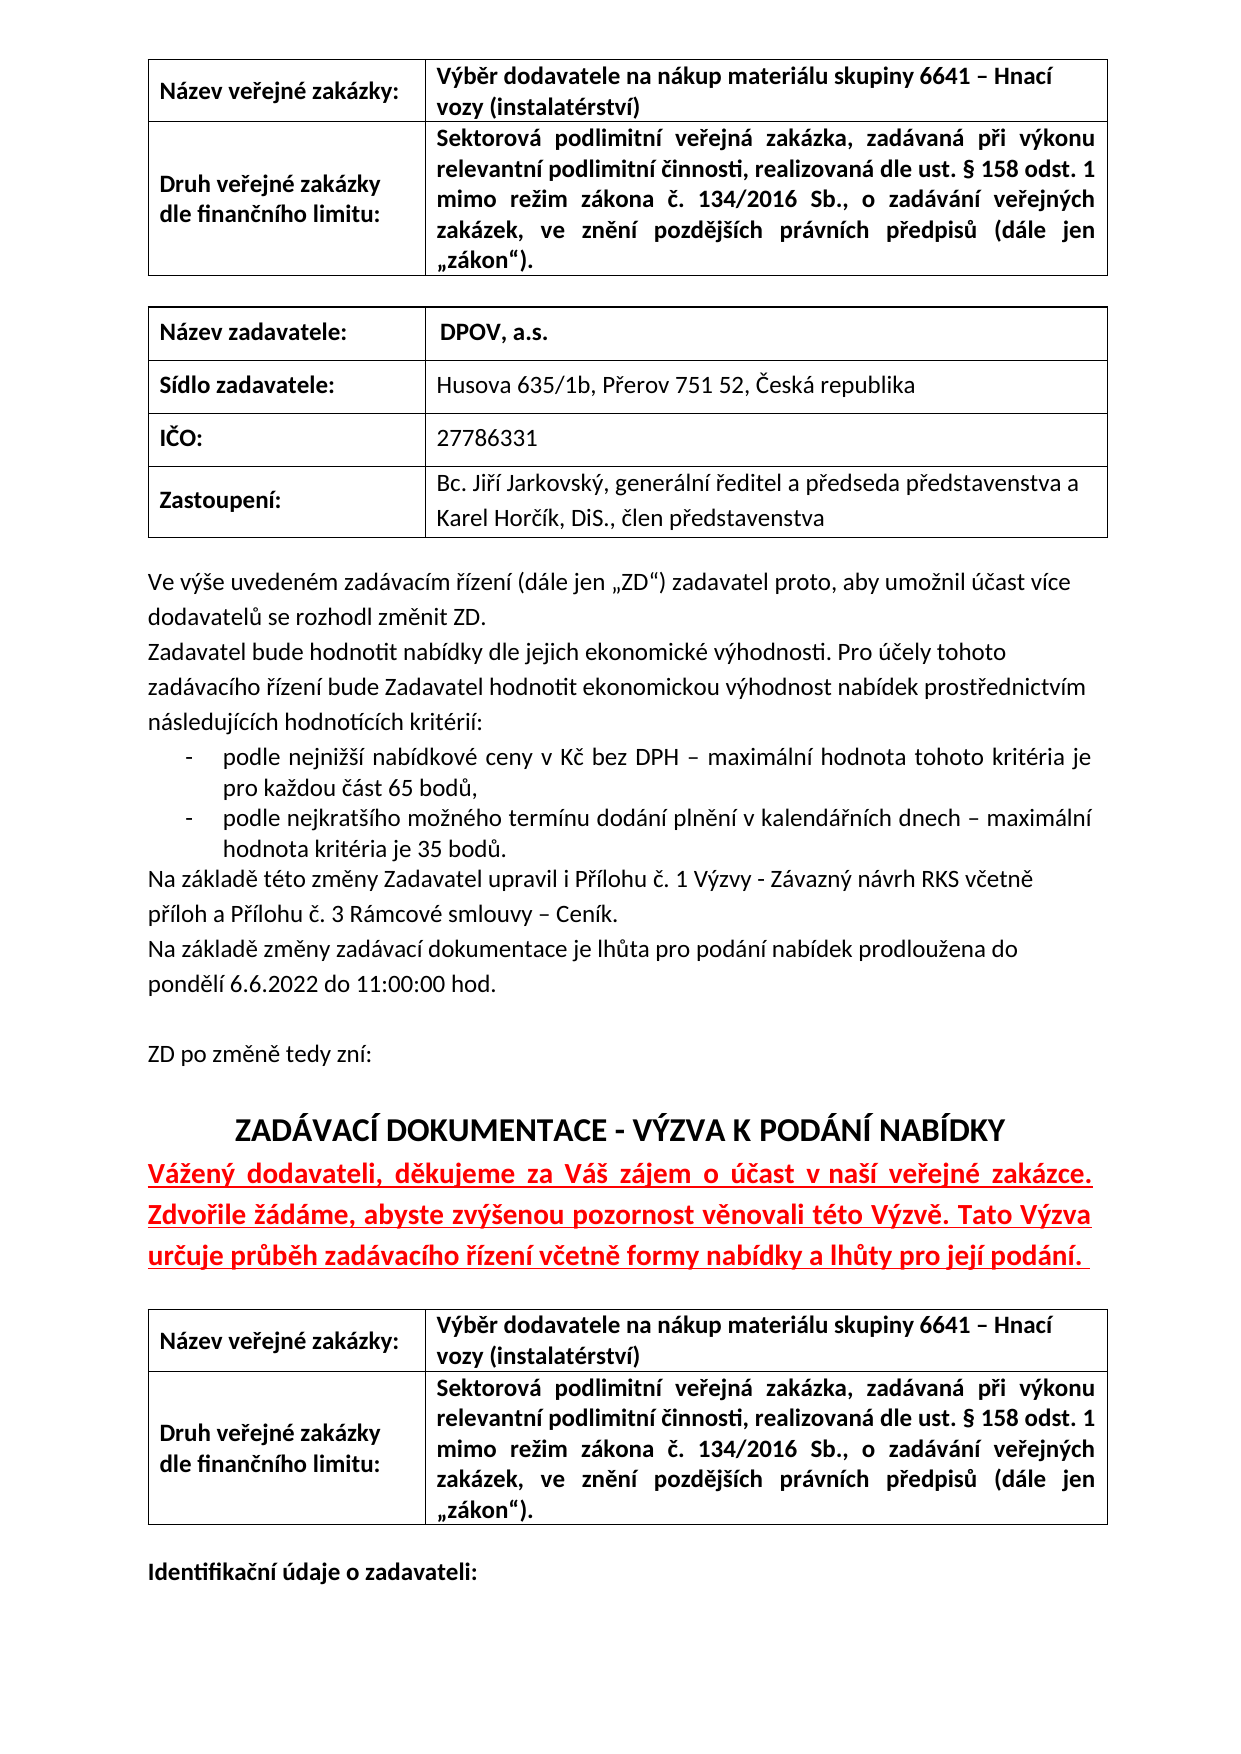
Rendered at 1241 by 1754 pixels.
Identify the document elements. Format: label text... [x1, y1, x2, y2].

list podle nejkratšího možného termínu dodání plnění v kalendářních dnech – maximální hodnota kritéria je 35 bodů. [185, 802, 1093, 863]
table_cell Zastoupení: [149, 467, 425, 537]
table_header Název veřejné zakázky: [149, 60, 425, 121]
subtitle Na základě změny zadávací dokumentace je lhůta pro podání nabídek prodloužena do pondělí 6.6.2022 do 11:00:00 hod. [148, 933, 1093, 999]
table_cell Druh veřejné zakázky dle finančního limitu: [149, 1372, 425, 1524]
table_cell Druh veřejné zakázky dle finančního limitu: [149, 122, 425, 275]
table_header Výběr dodavatele na nákup materiálu skupiny 6641 – Hnací vozy (instalatérství) [426, 1310, 1107, 1371]
list podle nejnižší nabídkové ceny v Kč bez DPH – maximální hodnota tohoto kritéria je pro každou část 65 bodů, [185, 741, 1093, 802]
table_header Název zadavatele: [149, 308, 425, 359]
table_cell 27786331 [426, 414, 1107, 466]
subtitle Vážený dodavateli, děkujeme za Váš zájem o účast v naší veřejné zakázce. Zdvořile žádáme, abyste zvýšenou pozornost věnovali této Výzvě. Tato Výzva určuje průběh zadávacího řízení včetně formy nabídky a lhůty pro její podání. [148, 1155, 1093, 1186]
text Identifikační údaje o zadavateli: [148, 1556, 1093, 1586]
subtitle ZADÁVACÍ DOKUMENTACE - VÝZVA K PODÁNÍ NABÍDKY [148, 1108, 1093, 1149]
table_cell IČO: [149, 414, 425, 466]
table_header Výběr dodavatele na nákup materiálu skupiny 6641 – Hnací vozy (instalatérství) [426, 60, 1107, 121]
table_header DPOV, a.s. [426, 308, 1107, 359]
subtitle Vážený dodavateli, děkujeme za Váš zájem o účast v naší veřejné zakázce. Zdvořile žádáme, abyste zvýšenou pozornost věnovali této Výzvě. Tato Výzva určuje průběh zadávacího řízení včetně formy nabídky a lhůty pro její podání. [148, 1188, 1093, 1273]
subtitle Na základě této změny Zadavatel upravil i Přílohu č. 1 Výzvy - Závazný návrh RKS včetně příloh a Přílohu č. 3 Rámcové smlouvy – Ceník. [148, 863, 1093, 929]
table_cell Husova 635/1b, Přerov 751 52, Česká republika [426, 361, 1107, 413]
table_cell Sektorová podlimitní veřejná zakázka, zadávaná při výkonu relevantní podlimitní činnosti, realizovaná dle ust. § 158 odst. 1 mimo režim zákona č. 134/2016 Sb., o zadávání veřejných zakázek, ve znění pozdějších právních předpisů (dále jen „zákon“). [426, 1372, 1107, 1524]
subtitle ZD po změně tedy zní: [148, 1038, 1093, 1069]
table_cell Sektorová podlimitní veřejná zakázka, zadávaná při výkonu relevantní podlimitní činnosti, realizovaná dle ust. § 158 odst. 1 mimo režim zákona č. 134/2016 Sb., o zadávání veřejných zakázek, ve znění pozdějších právních předpisů (dále jen „zákon“). [426, 122, 1107, 275]
table_cell Bc. Jiří Jarkovský, generální ředitel a předseda představenstva a Karel Horčík, DiS., člen představenstva [426, 467, 1107, 537]
subtitle Ve výše uvedeném zadávacím řízení (dále jen „ZD“) zadavatel proto, aby umožnil účast více dodavatelů se rozhodl změnit ZD. [148, 566, 1093, 632]
table_cell Sídlo zadavatele: [149, 361, 425, 413]
subtitle Zadavatel bude hodnotit nabídky dle jejich ekonomické výhodnosti. Pro účely tohoto zadávacího řízení bude Zadavatel hodnotit ekonomickou výhodnost nabídek prostřednictvím následujících hodnotících kritérií: [148, 636, 1093, 737]
table_header Název veřejné zakázky: [149, 1310, 425, 1371]
